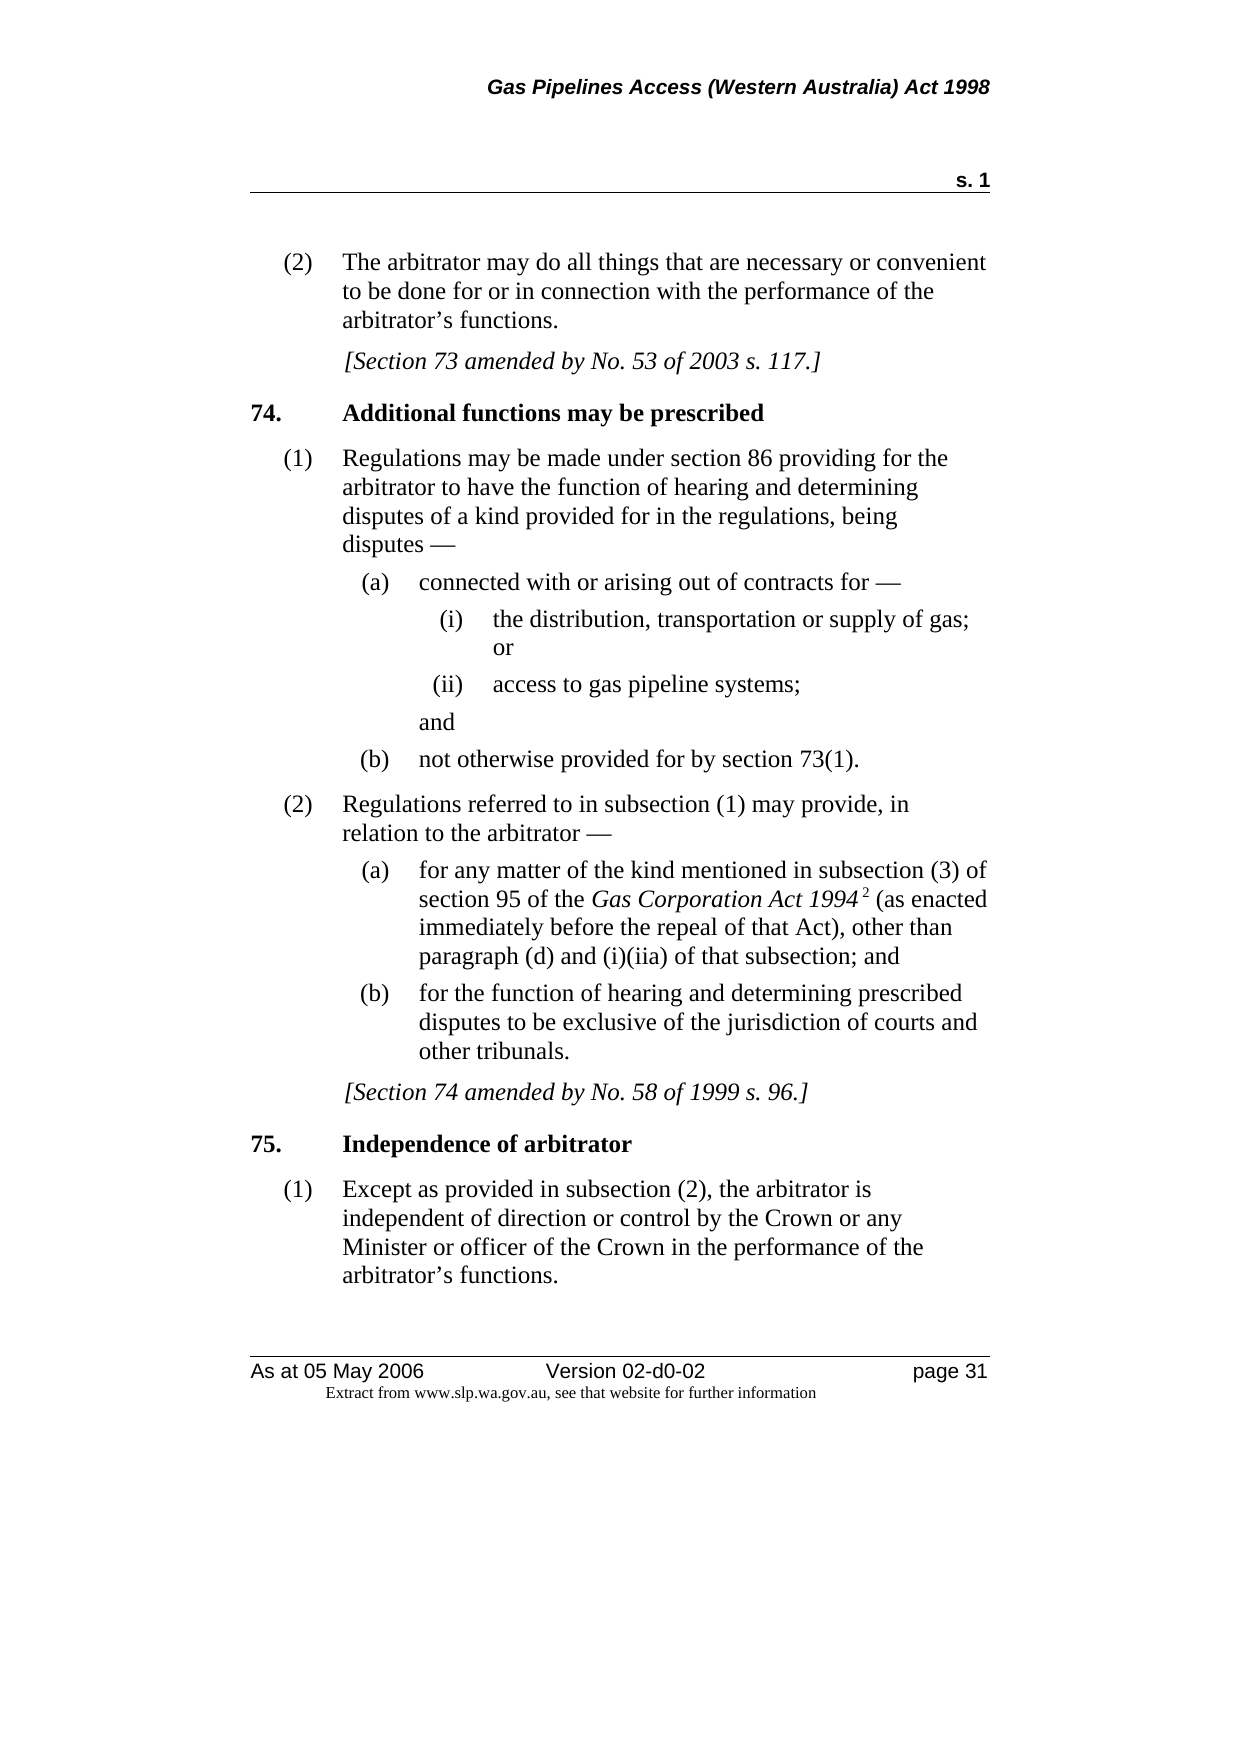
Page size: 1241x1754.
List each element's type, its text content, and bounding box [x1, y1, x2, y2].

text (a) connected with or arising out of contracts for — [250, 567, 990, 595]
text [Section 73 amended by No. 53 of 2003 s. 117.] [250, 346, 990, 375]
text (1) Regulations may be made under section 86 providing for the arbitrator to have the function of hearing and determining disputes of a kind provided for in the regulations, being disputes — [250, 443, 990, 558]
text (a) for any matter of the kind mentioned in subsection (3) of section 95 of the Gas Corporation Act 1994 2 (as enacted immediately before the repeal of that Act), other than paragraph (d) and (i)(iia) of that subsection; and [250, 855, 990, 970]
text (b) for the function of hearing and determining prescribed disputes to be exclusive of the jurisdiction of courts and other tribunals. [250, 978, 990, 1064]
text (ii) access to gas pipeline systems; [250, 669, 990, 698]
text (i) the distribution, transportation or supply of gas; or [250, 604, 990, 661]
text [Section 74 amended by No. 58 of 1999 s. 96.] [250, 1077, 990, 1106]
text (2) The arbitrator may do all things that are necessary or convenient to be done for or in connection with the performance of the arbitrator’s functions. [250, 247, 990, 334]
text and [250, 707, 990, 735]
text (1) Except as provided in subsection (2), the arbitrator is independent of direction or control by the Crown or any Minister or officer of the Crown in the performance of the arbitrator’s functions. [250, 1174, 990, 1289]
subtitle 75. Independence of arbitrator [250, 1129, 990, 1157]
subtitle 74. Additional functions may be prescribed [250, 398, 990, 427]
text (2) Regulations referred to in subsection (1) may provide, in relation to the arbitrator — [250, 789, 990, 847]
text (b) not otherwise provided for by section 73(1). [250, 744, 990, 772]
